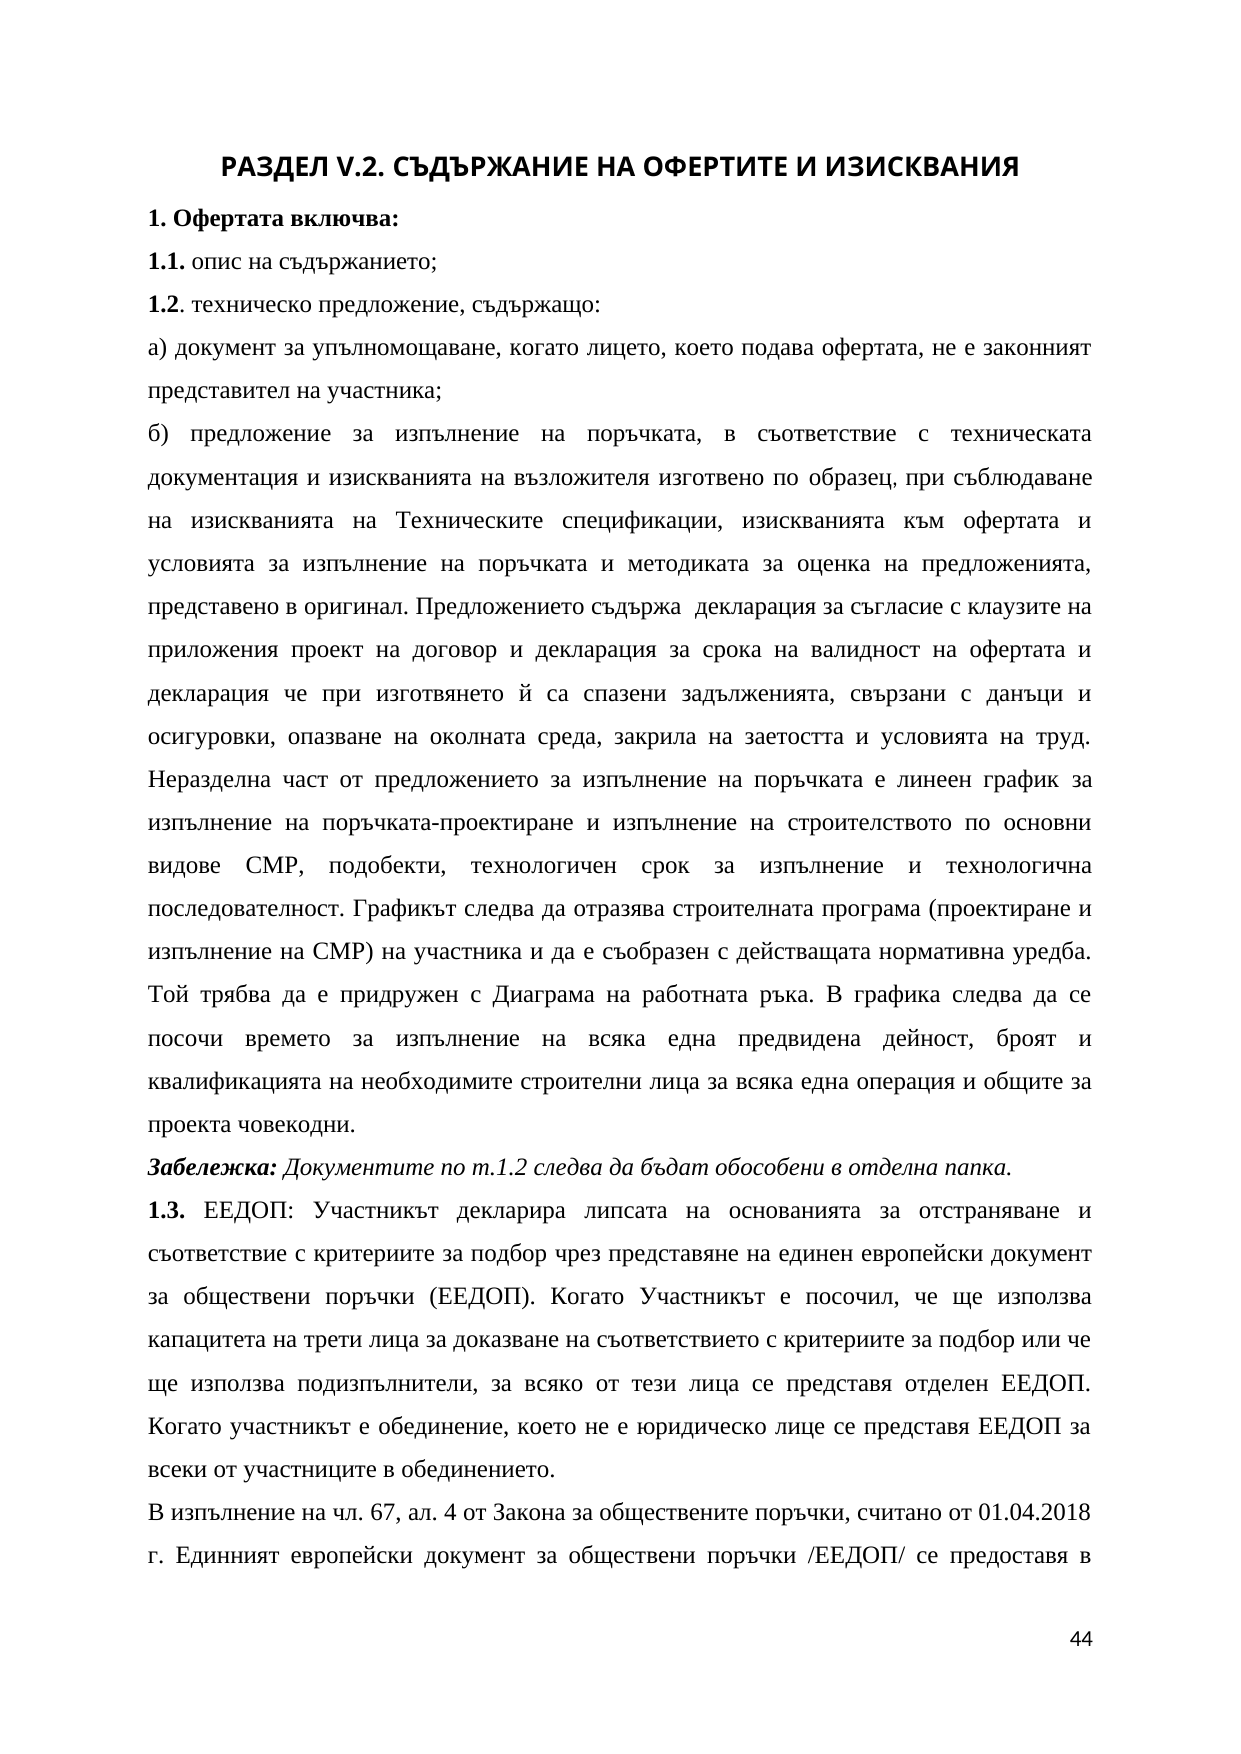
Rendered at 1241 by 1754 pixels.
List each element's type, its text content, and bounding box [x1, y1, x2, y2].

text б) предложение за изпълнение на поръчката, в съответствие с техническата документация и изискванията на възложителя изготвено по образец, при съблюдаване на изискванията на Техническите спецификации, изискванията към офертата и условията за изпълнение на поръчката и методиката за оценка на предложенията, представено в оригинал. Предложението съдържа декларация за съгласие с клаузите на приложения проект на договор и декларация за срока на валидност на офертата и декларация че при изготвянето й са спазени задълженията, свързани с данъци и осигуровки, опазване на околната среда, закрила на заетостта и условията на труд. Неразделна част от предложението за изпълнение на поръчката е линеен график за изпълнение на поръчката-проектиране и изпълнение на строителството по основни видове СМР, подобекти, технологичен срок за изпълнение и технологична последователност. Графикът следва да отразява строителната програма (проектиране и изпълнение на СМР) на участника и да е съобразен с действащата нормативна уредба. Той трябва да е придружен с Диаграма на работната ръка. В графика следва да се посочи времето за изпълнение на всяка една предвидена дейност, броят и квалификацията на необходимите строителни лица за всяка една операция и общите за проекта човекодни. [148, 418, 1093, 1138]
text 1. Офертата включва: [148, 203, 1093, 232]
text Забележка: Документите по т.1.2 следва да бъдат обособени в отделна папка. [148, 1152, 1093, 1181]
text а) документ за упълномощаване, когато лицето, което подава офертата, не е законният представител на участника; [148, 332, 1093, 404]
text 1.2. техническо предложение, съдържащо: [148, 289, 1093, 318]
text РАЗДЕЛ V.2. Съдържание на офертите и изисквания [148, 148, 1093, 184]
text 1.1. опис на съдържанието; [148, 246, 1093, 275]
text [148, 1497, 1093, 1569]
text 1.3. ЕЕДОП: Участникът декларира липсата на основанията за отстраняване и съответствие с критериите за подбор чрез представяне на единен европейски документ за обществени поръчки (ЕЕДОП). Когато Участникът е посочил, че ще използва капацитета на трети лица за доказване на съответствието с критериите за подбор или че ще използва подизпълнители, за всяко от тези лица се представя отделен ЕЕДОП. Когато участникът е обединение, което не е юридическо лице се представя ЕЕДОП за всеки от участниците в обединението. [148, 1195, 1093, 1483]
